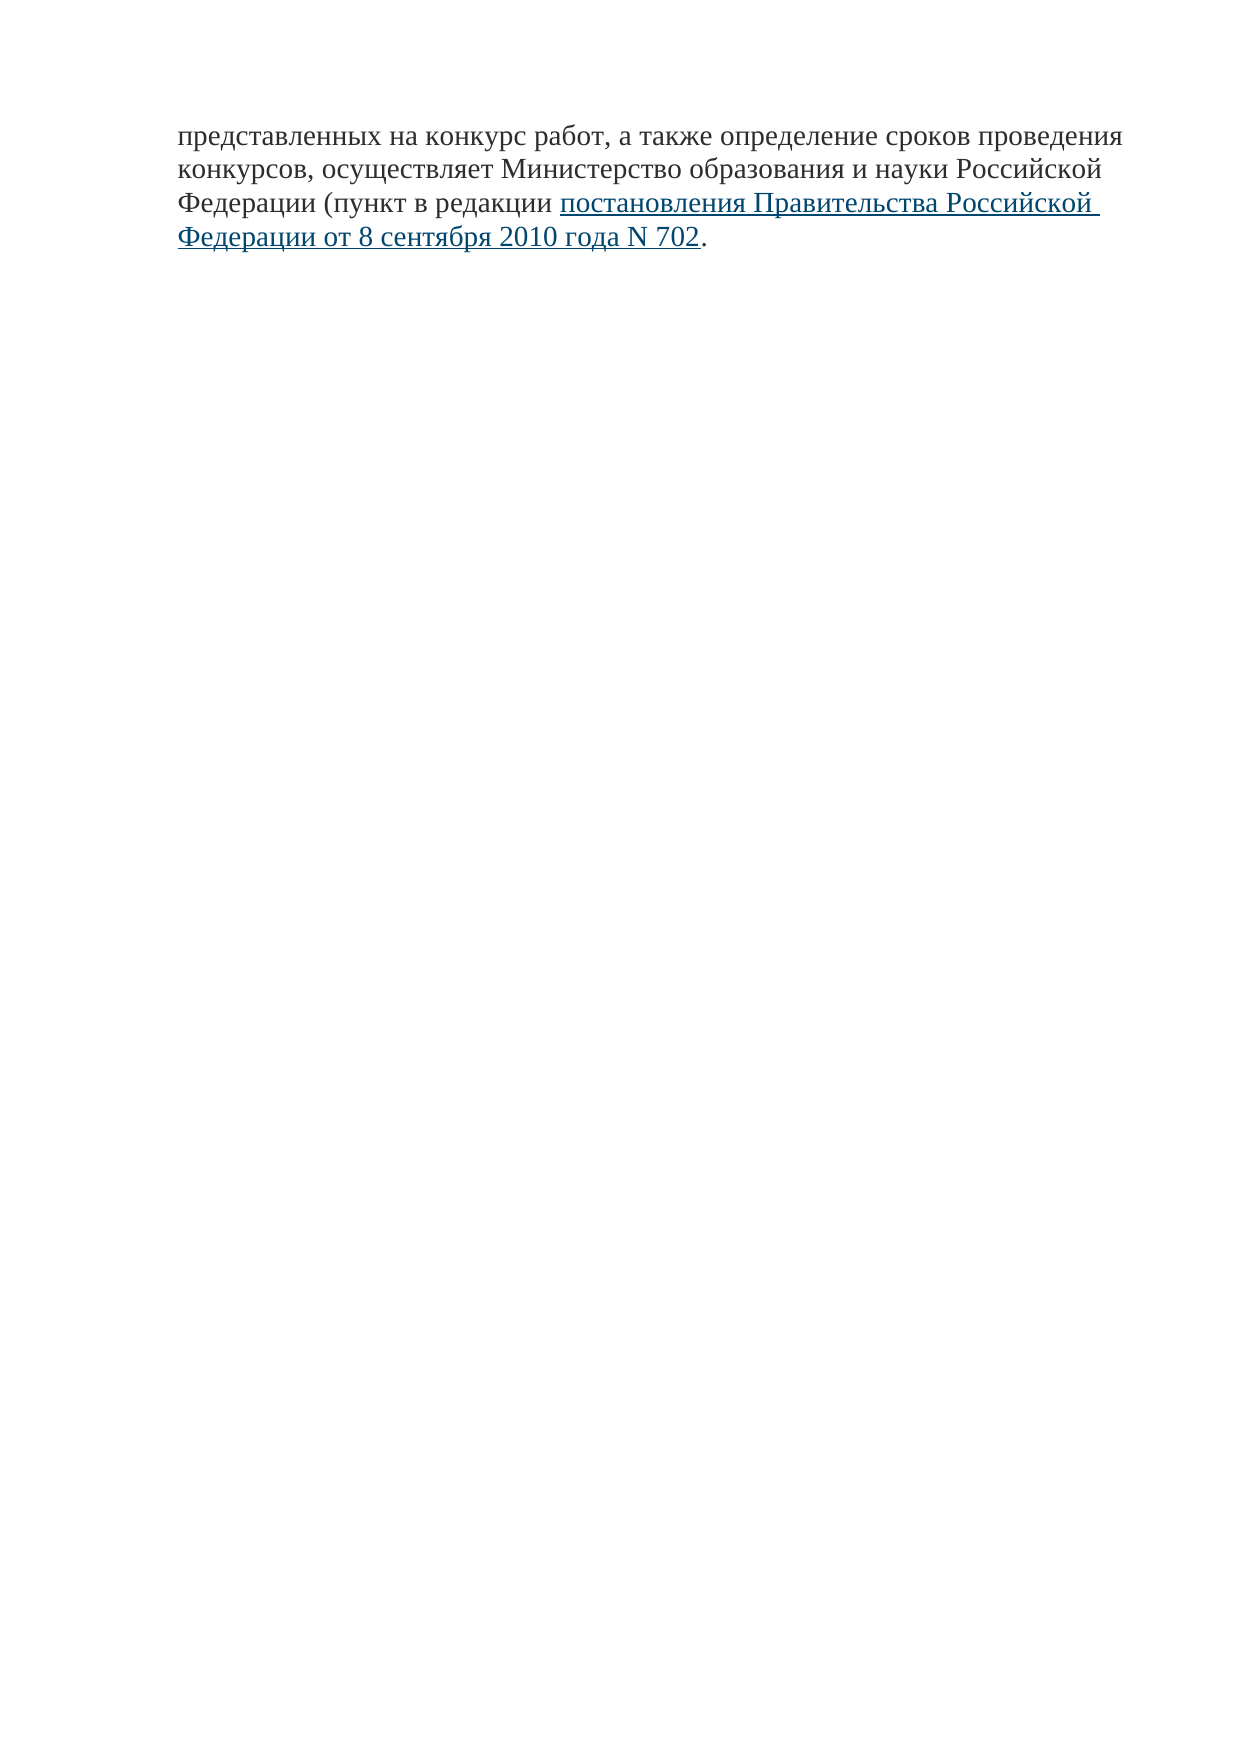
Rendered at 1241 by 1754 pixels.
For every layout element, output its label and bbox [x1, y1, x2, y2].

text [177, 118, 1152, 252]
